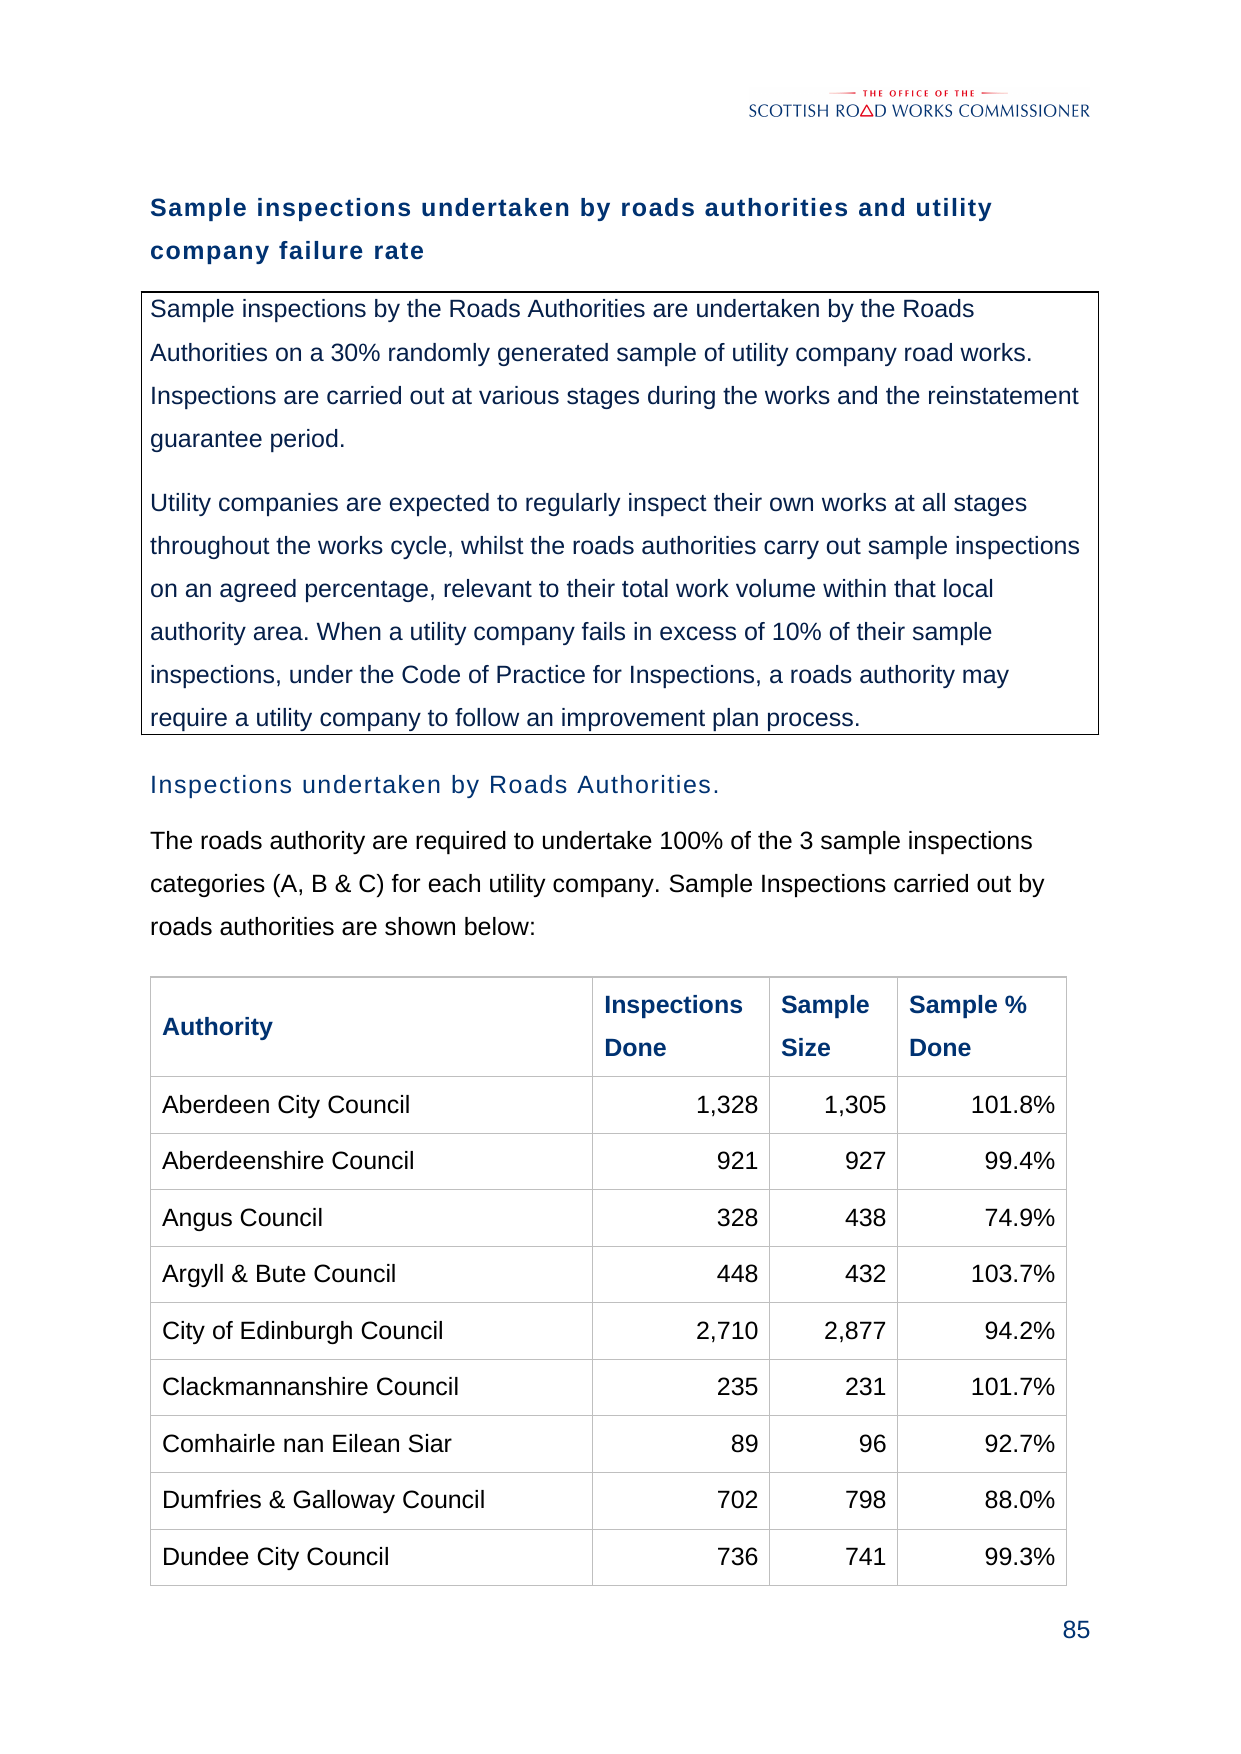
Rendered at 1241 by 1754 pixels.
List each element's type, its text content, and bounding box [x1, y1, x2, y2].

table_cell Clackmannanshire Council [151, 1360, 592, 1415]
table_cell 88.0% [898, 1473, 1066, 1528]
table_cell 235 [593, 1360, 769, 1415]
subtitle Inspections undertaken by Roads Authorities. [150, 771, 1090, 799]
table_cell 101.8% [898, 1077, 1066, 1133]
table_cell 1,328 [593, 1077, 769, 1133]
table_cell 438 [770, 1190, 897, 1246]
table_cell 94.2% [898, 1303, 1066, 1359]
table_cell 432 [770, 1247, 897, 1302]
table_cell Aberdeenshire Council [151, 1134, 592, 1189]
table_cell 741 [770, 1530, 897, 1585]
table_cell 1,305 [770, 1077, 897, 1133]
table_cell Dumfries & Galloway Council [151, 1473, 592, 1528]
table_cell 328 [593, 1190, 769, 1246]
table_cell 798 [770, 1473, 897, 1528]
table_cell Angus Council [151, 1190, 592, 1246]
table_cell 231 [770, 1360, 897, 1415]
subtitle Sample inspections undertaken by roads authorities and utility company failure rate [150, 193, 1090, 264]
table_cell 736 [593, 1530, 769, 1585]
table_header Inspections Done [593, 978, 769, 1076]
table_cell Argyll & Bute Council [151, 1247, 592, 1302]
table_cell Dundee City Council [151, 1530, 592, 1585]
table_header Sample Size [770, 978, 897, 1076]
picture [748, 87, 1091, 120]
table_cell 99.3% [898, 1530, 1066, 1585]
table_cell 2,710 [593, 1303, 769, 1359]
table_cell 103.7% [898, 1247, 1066, 1302]
table_cell Aberdeen City Council [151, 1077, 592, 1133]
table_cell Comhairle nan Eilean Siar [151, 1416, 592, 1472]
table_cell 96 [770, 1416, 897, 1472]
table_cell City of Edinburgh Council [151, 1303, 592, 1359]
table_cell 74.9% [898, 1190, 1066, 1246]
table_cell 89 [593, 1416, 769, 1472]
table_cell 927 [770, 1134, 897, 1189]
table_cell 921 [593, 1134, 769, 1189]
table_cell 702 [593, 1473, 769, 1528]
table_cell 92.7% [898, 1416, 1066, 1472]
table_cell 2,877 [770, 1303, 897, 1359]
table_cell 99.4% [898, 1134, 1066, 1189]
text The roads authority are required to undertake 100% of the 3 sample inspections categories (A, B & C) for each utility company. Sample Inspections carried out by roads authorities are shown below: [150, 826, 1090, 941]
table_cell 101.7% [898, 1360, 1066, 1415]
table_header Authority [151, 978, 592, 1076]
text Utility companies are expected to regularly inspect their own works at all stages throughout the works cycle, whilst the roads authorities carry out sample inspections on an agreed percentage, relevant to their total work volume within that local authority area. When a utility company fails in excess of 10% of their sample inspections, under the Code of Practice for Inspections, a roads authority may require a utility company to follow an improvement plan process. [142, 485, 1098, 734]
table_header Sample % Done [898, 978, 1066, 1076]
text Sample inspections by the Roads Authorities are undertaken by the Roads Authorities on a 30% randomly generated sample of utility company road works. Inspections are carried out at various stages during the works and the reinstatement guarantee period. [142, 293, 1098, 453]
table_cell 448 [593, 1247, 769, 1302]
